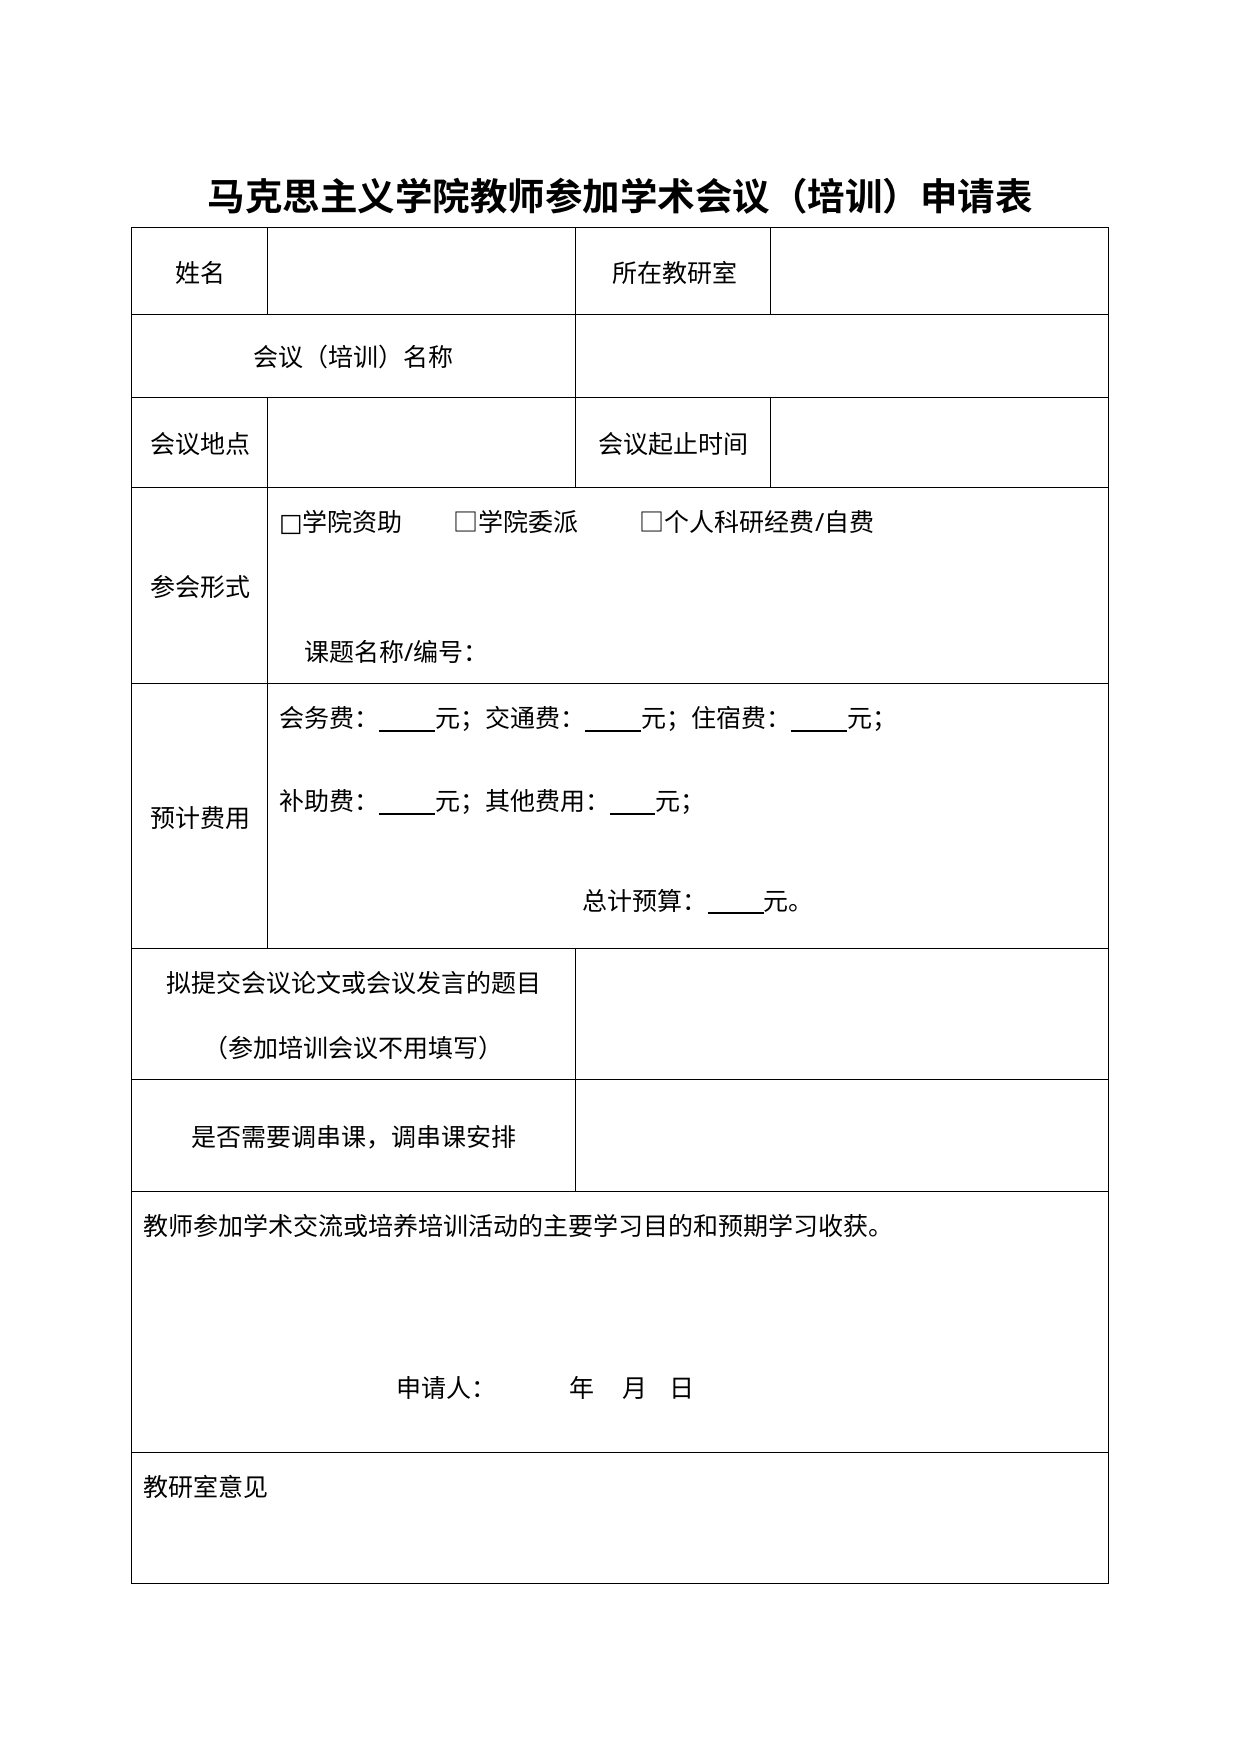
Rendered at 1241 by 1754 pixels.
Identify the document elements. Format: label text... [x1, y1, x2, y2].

table_cell [576, 1080, 1108, 1191]
table_cell [771, 398, 1108, 487]
table_cell 是否需要调串课，调串课安排 [132, 1080, 575, 1191]
table_cell 预计费用 [132, 684, 267, 948]
table_header [771, 228, 1108, 314]
table_cell □学院资助 □学院委派 □个人科研经费/自费 课题名称/编号： [268, 488, 1108, 683]
table_cell [268, 398, 575, 487]
table_cell 教师参加学术交流或培养培训活动的主要学习目的和预期学习收获。 申请人： 年 月 日 [132, 1192, 1108, 1452]
table_cell 拟提交会议论文或会议发言的题目 （参加培训会议不用填写） [132, 949, 575, 1079]
table_cell 会务费： 元；交通费： 元；住宿费： 元； 补助费： 元；其他费用： 元； 总计预算： 元。 [268, 684, 1108, 948]
table_cell [576, 949, 1108, 1079]
table_cell 参会形式 [132, 488, 267, 683]
table_header 姓名 [132, 228, 267, 314]
table_cell 会议起止时间 [576, 398, 770, 487]
table_cell 会议（培训）名称 [132, 315, 575, 397]
text 马克思主义学院教师参加学术会议（培训）申请表 [187, 162, 1053, 227]
table_header 所在教研室 [576, 228, 770, 314]
table_cell [576, 315, 1108, 397]
table_header [268, 228, 575, 314]
table_cell 会议地点 [132, 398, 267, 487]
table_cell 教研室意见 教研室主任： 年 月 日 [132, 1453, 1108, 1583]
